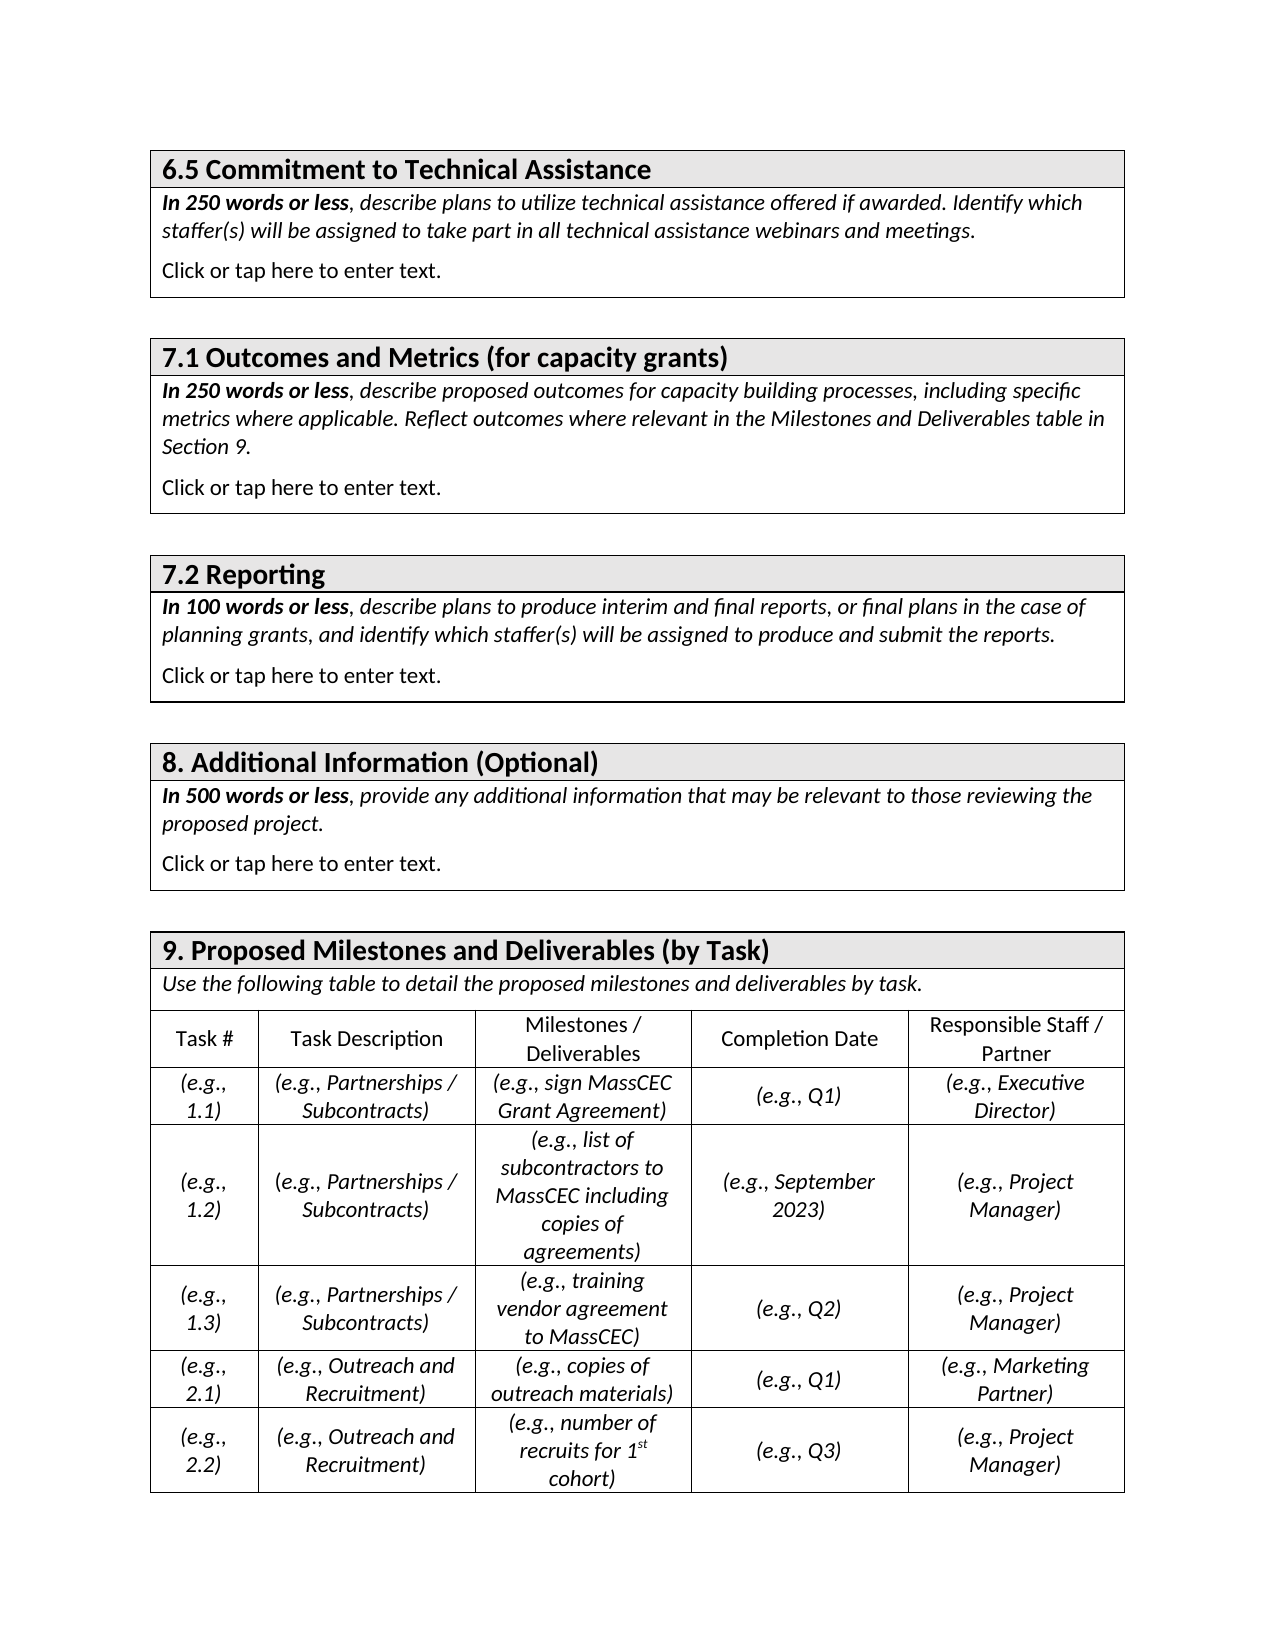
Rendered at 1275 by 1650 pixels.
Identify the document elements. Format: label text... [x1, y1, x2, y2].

table_cell In 100 words or less, describe plans to produce interim and final reports, or final plans in the case of planning grants, and identify which staffer(s) will be assigned to produce and submit the reports. [151, 593, 1124, 701]
table_cell Use the following table to detail the proposed milestones and deliverables by task. [151, 969, 1124, 1009]
table_cell (e.g., Q3) [692, 1408, 908, 1492]
table_cell In 250 words or less, describe plans to utilize technical assistance offered if awarded. Identify which staffer(s) will be assigned to take part in all technical assistance webinars and meetings. [151, 188, 1124, 256]
table_cell (e.g., Partnerships / Subcontracts) [259, 1266, 475, 1350]
table_cell (e.g., Q1) [692, 1068, 908, 1124]
table_cell (e.g., list of subcontractors to MassCEC including copies of agreements) [476, 1125, 691, 1265]
table_cell (e.g., Project Manager) [909, 1266, 1124, 1350]
table_cell Task Description [259, 1011, 475, 1067]
table_header 7.1 Outcomes and Metrics (for capacity grants) [151, 339, 1124, 375]
table_header 9. Proposed Milestones and Deliverables (by Task) [151, 933, 1124, 968]
table_cell Milestones / Deliverables [476, 1011, 691, 1067]
table_cell (e.g., 1.3) [151, 1266, 258, 1350]
table_cell In 250 words or less, describe proposed outcomes for capacity building processes, including specific metrics where applicable. Reflect outcomes where relevant in the Milestones and Deliverables table in Section 9. [151, 376, 1124, 513]
table_cell (e.g., September 2023) [692, 1125, 908, 1265]
table_cell (e.g., Executive Director) [909, 1068, 1124, 1124]
table_cell (e.g., Q1) [692, 1351, 908, 1407]
table_cell In 500 words or less, provide any additional information that may be relevant to those reviewing the proposed project. [151, 781, 1124, 890]
table_cell (e.g., number of recruits for 1st cohort) [476, 1408, 691, 1492]
table_header 7.2 Reporting [151, 556, 1124, 591]
table_cell (e.g., sign MassCEC Grant Agreement) [476, 1068, 691, 1124]
table_cell (e.g., Marketing Partner) [909, 1351, 1124, 1407]
table_cell (e.g., Project Manager) [909, 1125, 1124, 1265]
table_cell (e.g., Q2) [692, 1266, 908, 1350]
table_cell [909, 1408, 1124, 1492]
table_cell (e.g., Outreach and Recruitment) [259, 1351, 475, 1407]
table_cell (e.g., 1.2) [151, 1125, 258, 1265]
table_cell (e.g., copies of outreach materials) [476, 1351, 691, 1407]
table_cell (e.g., 2.1) [151, 1351, 258, 1407]
table_cell (e.g., Partnerships / Subcontracts) [259, 1068, 475, 1124]
table_cell Completion Date [692, 1011, 908, 1067]
table_cell (e.g., Partnerships / Subcontracts) [259, 1125, 475, 1265]
table_header 8. Additional Information (Optional) [151, 744, 1124, 780]
table_cell (e.g., 2.2) [151, 1408, 258, 1492]
table_cell (e.g., training vendor agreement to MassCEC) [476, 1266, 691, 1350]
table_cell Responsible Staff / Partner [909, 1011, 1124, 1067]
table_header 6.5 Commitment to Technical Assistance [151, 151, 1124, 187]
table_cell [259, 1408, 475, 1492]
table_cell (e.g., 1.1) [151, 1068, 258, 1124]
table_cell Task # [151, 1011, 258, 1067]
